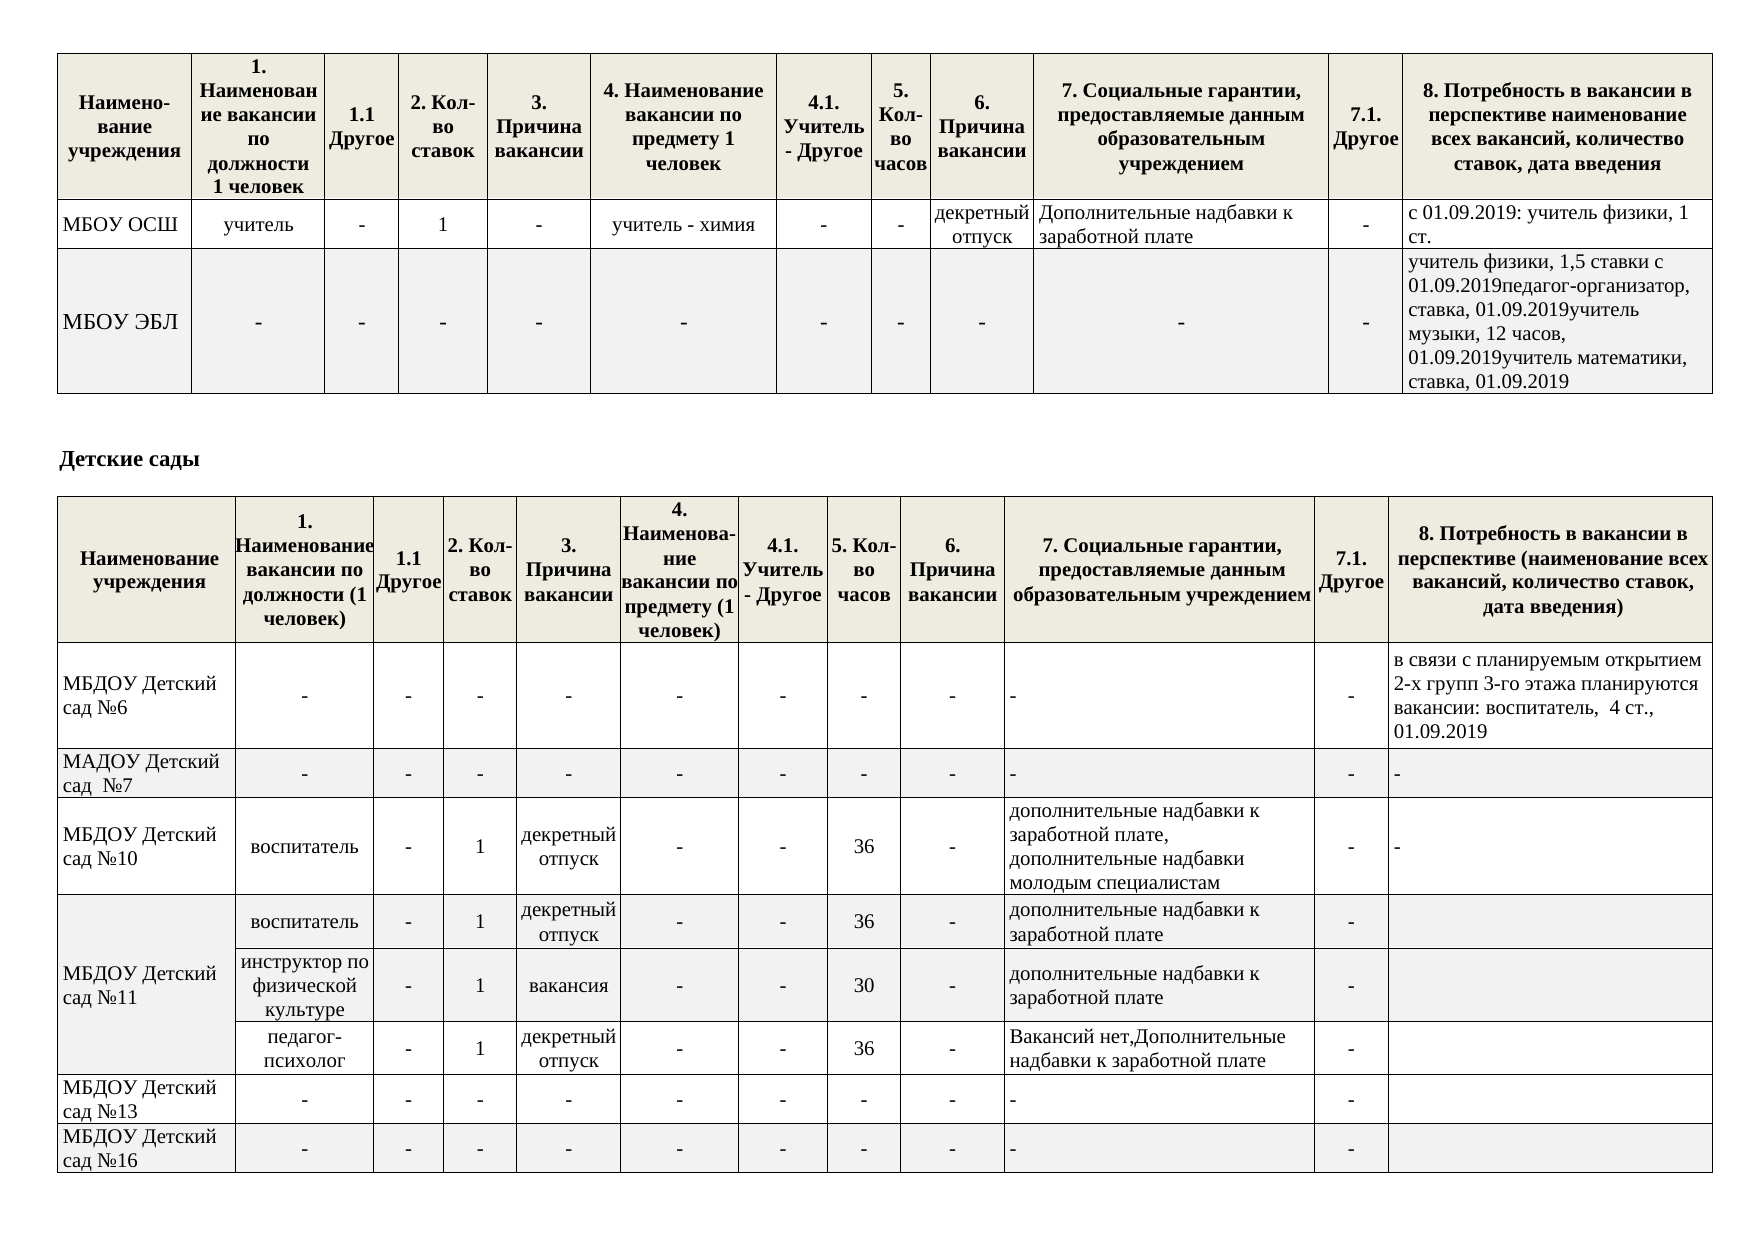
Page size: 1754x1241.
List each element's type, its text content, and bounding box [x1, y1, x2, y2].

table_cell - [901, 895, 1004, 947]
table_cell учитель [192, 200, 324, 248]
table_cell - [621, 1124, 738, 1172]
table_cell - [374, 1124, 443, 1172]
table_cell - [374, 1022, 443, 1074]
table_header 3. Причина вакансии [517, 497, 620, 642]
table_cell - [828, 643, 900, 748]
table_cell - [517, 643, 620, 748]
table_cell - [1329, 249, 1402, 393]
table_cell - [236, 1124, 373, 1172]
table_cell - [374, 949, 443, 1021]
table_header 1. Наименование вакансии по должности 1 человек [192, 54, 324, 198]
table_cell - [828, 1124, 900, 1172]
table_cell [1389, 1124, 1712, 1172]
table_cell 1 [444, 1022, 516, 1074]
table_cell - [931, 249, 1033, 393]
table_cell - [901, 798, 1004, 894]
table_header 7.1. Другое [1315, 497, 1388, 642]
table_cell - [399, 249, 487, 393]
table_header 6. Причина вакансии [931, 54, 1033, 198]
table_cell - [1315, 749, 1388, 797]
table_cell - [374, 749, 443, 797]
table_cell - [739, 1075, 827, 1123]
table_cell - [901, 643, 1004, 748]
table_cell - [325, 249, 398, 393]
table_cell МБДОУ Детский сад №13 [58, 1075, 235, 1123]
table_cell - [1315, 798, 1388, 894]
table_cell в связи с планируемым открытием 2-х групп 3-го этажа планируются вакансии: воспитатель, 4 ст., 01.09.2019 [1389, 643, 1712, 748]
table_cell - [444, 1124, 516, 1172]
table_header 7. Социальные гарантии, предоставляемые данным образовательным учреждением [1034, 54, 1328, 198]
table_cell - [1005, 1124, 1314, 1172]
table_header 4. Наименова-ние вакансии по предмету (1 человек) [621, 497, 738, 642]
table_cell - [901, 1075, 1004, 1123]
table_cell 30 [828, 949, 900, 1021]
table_cell - [777, 200, 871, 248]
table_header Наимено-вание учреждения [58, 54, 191, 198]
table_cell 1 [444, 895, 516, 947]
table_cell - [325, 200, 398, 248]
table_header 4.1. Учитель - Другое [777, 54, 871, 198]
table_cell - [1389, 798, 1712, 894]
table_cell - [374, 798, 443, 894]
table_header 7.1. Другое [1329, 54, 1402, 198]
table_cell вакансия [517, 949, 620, 1021]
table_header 1.1 Другое [374, 497, 443, 642]
table_cell - [517, 749, 620, 797]
table_cell - [1389, 749, 1712, 797]
table_cell - [777, 249, 871, 393]
table_cell - [621, 949, 738, 1021]
table_cell [1389, 1022, 1712, 1074]
table_cell МБОУ ОСШ [58, 200, 191, 248]
table_cell декретный отпуск [517, 1022, 620, 1074]
table_cell - [236, 1075, 373, 1123]
table_cell - [488, 200, 590, 248]
table_cell воспитатель [236, 895, 373, 947]
table_cell [1389, 949, 1712, 1021]
table_cell - [901, 1124, 1004, 1172]
table_cell - [901, 749, 1004, 797]
table_header 1. Наименование вакансии по должности (1 человек) [236, 497, 373, 642]
table_cell - [1034, 249, 1328, 393]
table_cell - [444, 1075, 516, 1123]
table_header 3. Причина вакансии [488, 54, 590, 198]
table_cell - [1329, 200, 1402, 248]
table_cell МБДОУ Детский сад №16 [58, 1124, 235, 1172]
table_cell - [1005, 749, 1314, 797]
table_header 8. Потребность в вакансии в перспективе (наименование всех вакансий, количество ставок, дата введения) [1389, 497, 1712, 642]
table_cell - [192, 249, 324, 393]
table_header 4.1. Учитель - Другое [739, 497, 827, 642]
table_cell декретный отпуск [931, 200, 1033, 248]
table_cell - [621, 798, 738, 894]
table_cell - [517, 1124, 620, 1172]
table_cell - [1315, 1022, 1388, 1074]
table_cell - [739, 798, 827, 894]
table_header 1.1 Другое [325, 54, 398, 198]
table_cell МБОУ ЭБЛ [58, 249, 191, 393]
table_cell декретный отпуск [517, 895, 620, 947]
table_cell - [621, 895, 738, 947]
table_cell - [739, 949, 827, 1021]
table_cell - [374, 895, 443, 947]
table_cell - [591, 249, 776, 393]
table_cell - [739, 895, 827, 947]
table_cell с 01.09.2019: учитель физики, 1 ст. [1403, 200, 1712, 248]
table_cell МБДОУ Детский сад №11 [58, 895, 235, 1074]
table_header 2. Кол-во ставок [399, 54, 487, 198]
table_cell - [1315, 949, 1388, 1021]
table_cell - [739, 749, 827, 797]
table_cell - [739, 1124, 827, 1172]
table_cell инструктор по физической культуре [236, 949, 373, 1021]
table_header 8. Потребность в вакансии в перспективе наименование всех вакансий, количество ставок, дата введения [1403, 54, 1712, 198]
table_cell - [901, 1022, 1004, 1074]
table_header 5. Кол-во часов [872, 54, 930, 198]
table_cell [1389, 895, 1712, 947]
table_cell - [374, 643, 443, 748]
table_cell учитель физики, 1,5 ставки с 01.09.2019педагог-организатор, ставка, 01.09.2019учитель музыки, 12 часов, 01.09.2019учитель математики, ставка, 01.09.2019 [1403, 249, 1712, 393]
table_cell декретный отпуск [517, 798, 620, 894]
table_cell - [236, 643, 373, 748]
table_cell - [444, 643, 516, 748]
table_cell - [901, 949, 1004, 1021]
table_cell - [1005, 643, 1314, 748]
table_cell [1389, 1075, 1712, 1123]
table_cell педагог-психолог [236, 1022, 373, 1074]
table_cell - [872, 200, 930, 248]
table_cell - [621, 1075, 738, 1123]
table_cell - [739, 1022, 827, 1074]
table_cell - [488, 249, 590, 393]
table_cell 1 [444, 949, 516, 1021]
table_cell - [1315, 1075, 1388, 1123]
table_header Наименование учреждения [58, 497, 235, 642]
table_cell Вакансий нет,Дополнительные надбавки к заработной плате [1005, 1022, 1314, 1074]
table_header 7. Социальные гарантии, предоставляемые данным образовательным учреждением [1005, 497, 1314, 642]
table_cell - [1315, 895, 1388, 947]
table_cell 36 [828, 895, 900, 947]
table_cell - [828, 1075, 900, 1123]
table_cell воспитатель [236, 798, 373, 894]
table_header 6. Причина вакансии [901, 497, 1004, 642]
table_cell МБДОУ Детский сад №6 [58, 643, 235, 748]
table_cell - [739, 643, 827, 748]
table_cell - [1315, 643, 1388, 748]
table_cell дополнительные надбавки к заработной плате [1005, 949, 1314, 1021]
table_cell - [828, 749, 900, 797]
table_cell дополнительные надбавки к заработной плате, дополнительные надбавки молодым специалистам [1005, 798, 1314, 894]
table_cell - [444, 749, 516, 797]
table_cell учитель - химия [591, 200, 776, 248]
table_cell 36 [828, 798, 900, 894]
table_cell - [621, 749, 738, 797]
table_cell - [1315, 1124, 1388, 1172]
table_cell - [621, 643, 738, 748]
table_cell - [872, 249, 930, 393]
table_header 2. Кол-во ставок [444, 497, 516, 642]
table_cell МБДОУ Детский сад №10 [58, 798, 235, 894]
table_cell - [374, 1075, 443, 1123]
table_header 4. Наименование вакансии по предмету 1 человек [591, 54, 776, 198]
table_cell 36 [828, 1022, 900, 1074]
table_cell дополнительные надбавки к заработной плате [1005, 895, 1314, 947]
table_cell 1 [444, 798, 516, 894]
table_cell МАДОУ Детский сад №7 [58, 749, 235, 797]
text Детские сады [59, 445, 1701, 472]
table_header 5. Кол-во часов [828, 497, 900, 642]
table_cell - [236, 749, 373, 797]
table_cell - [1005, 1075, 1314, 1123]
table_cell 1 [399, 200, 487, 248]
table_cell - [621, 1022, 738, 1074]
table_cell - [517, 1075, 620, 1123]
table_cell Дополнительные надбавки к заработной плате [1034, 200, 1328, 248]
